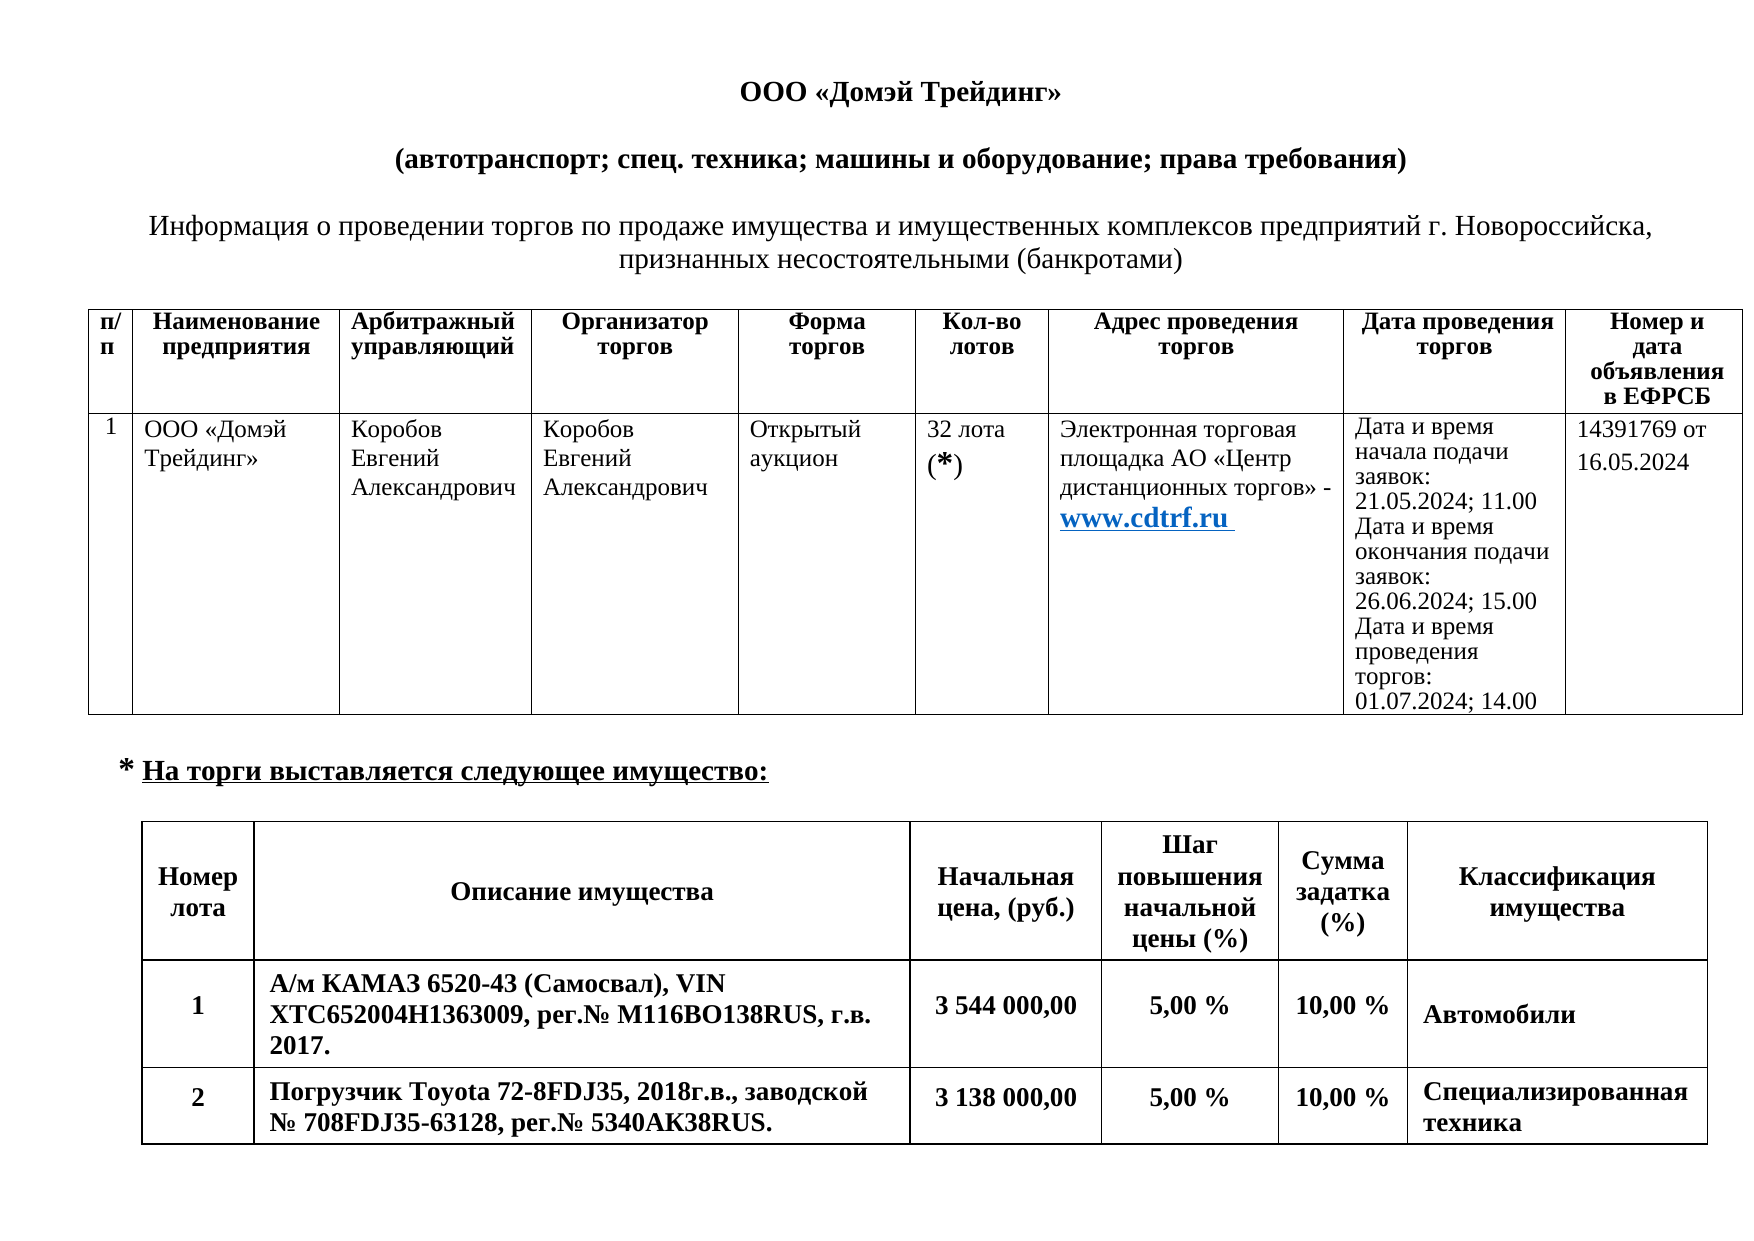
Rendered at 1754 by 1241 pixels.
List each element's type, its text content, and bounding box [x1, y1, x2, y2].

table_cell 5,00 % [1102, 1068, 1278, 1143]
table_cell 5,00 % [1102, 961, 1278, 1067]
table_cell Коробов Евгений Александрович [532, 414, 738, 714]
table_cell 10,00 % [1279, 1068, 1407, 1143]
text * На торги выставляется следующее имущество: [118, 749, 1683, 787]
table_cell 14391769 от 16.05.2024 [1566, 414, 1742, 714]
table_cell 2 [143, 1068, 253, 1143]
table_header Дата проведения торгов [1344, 310, 1565, 413]
table_cell 1 [143, 961, 253, 1067]
table_header Описание имущества [255, 822, 909, 959]
table_cell А/м КАМАЗ 6520-43 (Самосвал), VIN ХТС652004Н1363009, рег.№ М116ВО138RUS, г.в. 2017. [255, 961, 909, 1067]
table_header Кол-во лотов [916, 310, 1048, 413]
text (автотранспорт; спец. техника; машины и оборудование; права требования) [118, 141, 1683, 174]
table_header Начальная цена, (руб.) [911, 822, 1101, 959]
table_header Арбитражный управляющий [340, 310, 531, 413]
table_header Адрес проведения торгов [1049, 310, 1343, 413]
table_cell Дата и время начала подачи заявок: 21.05.2024; 11.00 Дата и время окончания подачи заявок: 26.06.2024; 15.00 Дата и время проведения торгов: 01.07.2024; 14.00 [1344, 414, 1565, 714]
table_cell Электронная торговая площадка АО «Центр дистанционных торгов» - www.cdtrf.ru [1049, 414, 1343, 714]
table_header Классификация имущества [1408, 822, 1707, 959]
text Информация о проведении торгов по продаже имущества и имущественных комплексов предприятий г. Новороссийска, признанных несостоятельными (банкротами) [118, 208, 1683, 275]
table_cell 3 544 000,00 [911, 961, 1101, 1067]
table_cell 3 138 000,00 [911, 1068, 1101, 1143]
table_cell Коробов Евгений Александрович [340, 414, 531, 714]
table_header Шаг повышения начальной цены (%) [1102, 822, 1278, 959]
table_cell 10,00 % [1279, 961, 1407, 1067]
table_header п/п [89, 310, 132, 413]
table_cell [1408, 1068, 1707, 1143]
table_header Наименование предприятия [133, 310, 339, 413]
table_cell 32 лота (*) [916, 414, 1048, 714]
text ООО «Домэй Трейдинг» [118, 74, 1683, 107]
table_cell Открытый аукцион [739, 414, 915, 714]
table_header Организатор торгов [532, 310, 738, 413]
table_cell Погрузчик Toyota 72-8FDJ35, 2018г.в., заводской № 708FDJ35-63128, рег.№ 5340АК38RUS. [255, 1068, 909, 1143]
table_header Форма торгов [739, 310, 915, 413]
table_cell 1 [89, 414, 132, 714]
table_cell ООО «Домэй Трейдинг» [133, 414, 339, 714]
table_cell Автомобили [1408, 961, 1707, 1067]
table_header Номер и дата объявления в ЕФРСБ [1566, 310, 1742, 413]
table_header Номер лота [143, 822, 253, 959]
table_header Сумма задатка (%) [1279, 822, 1407, 959]
